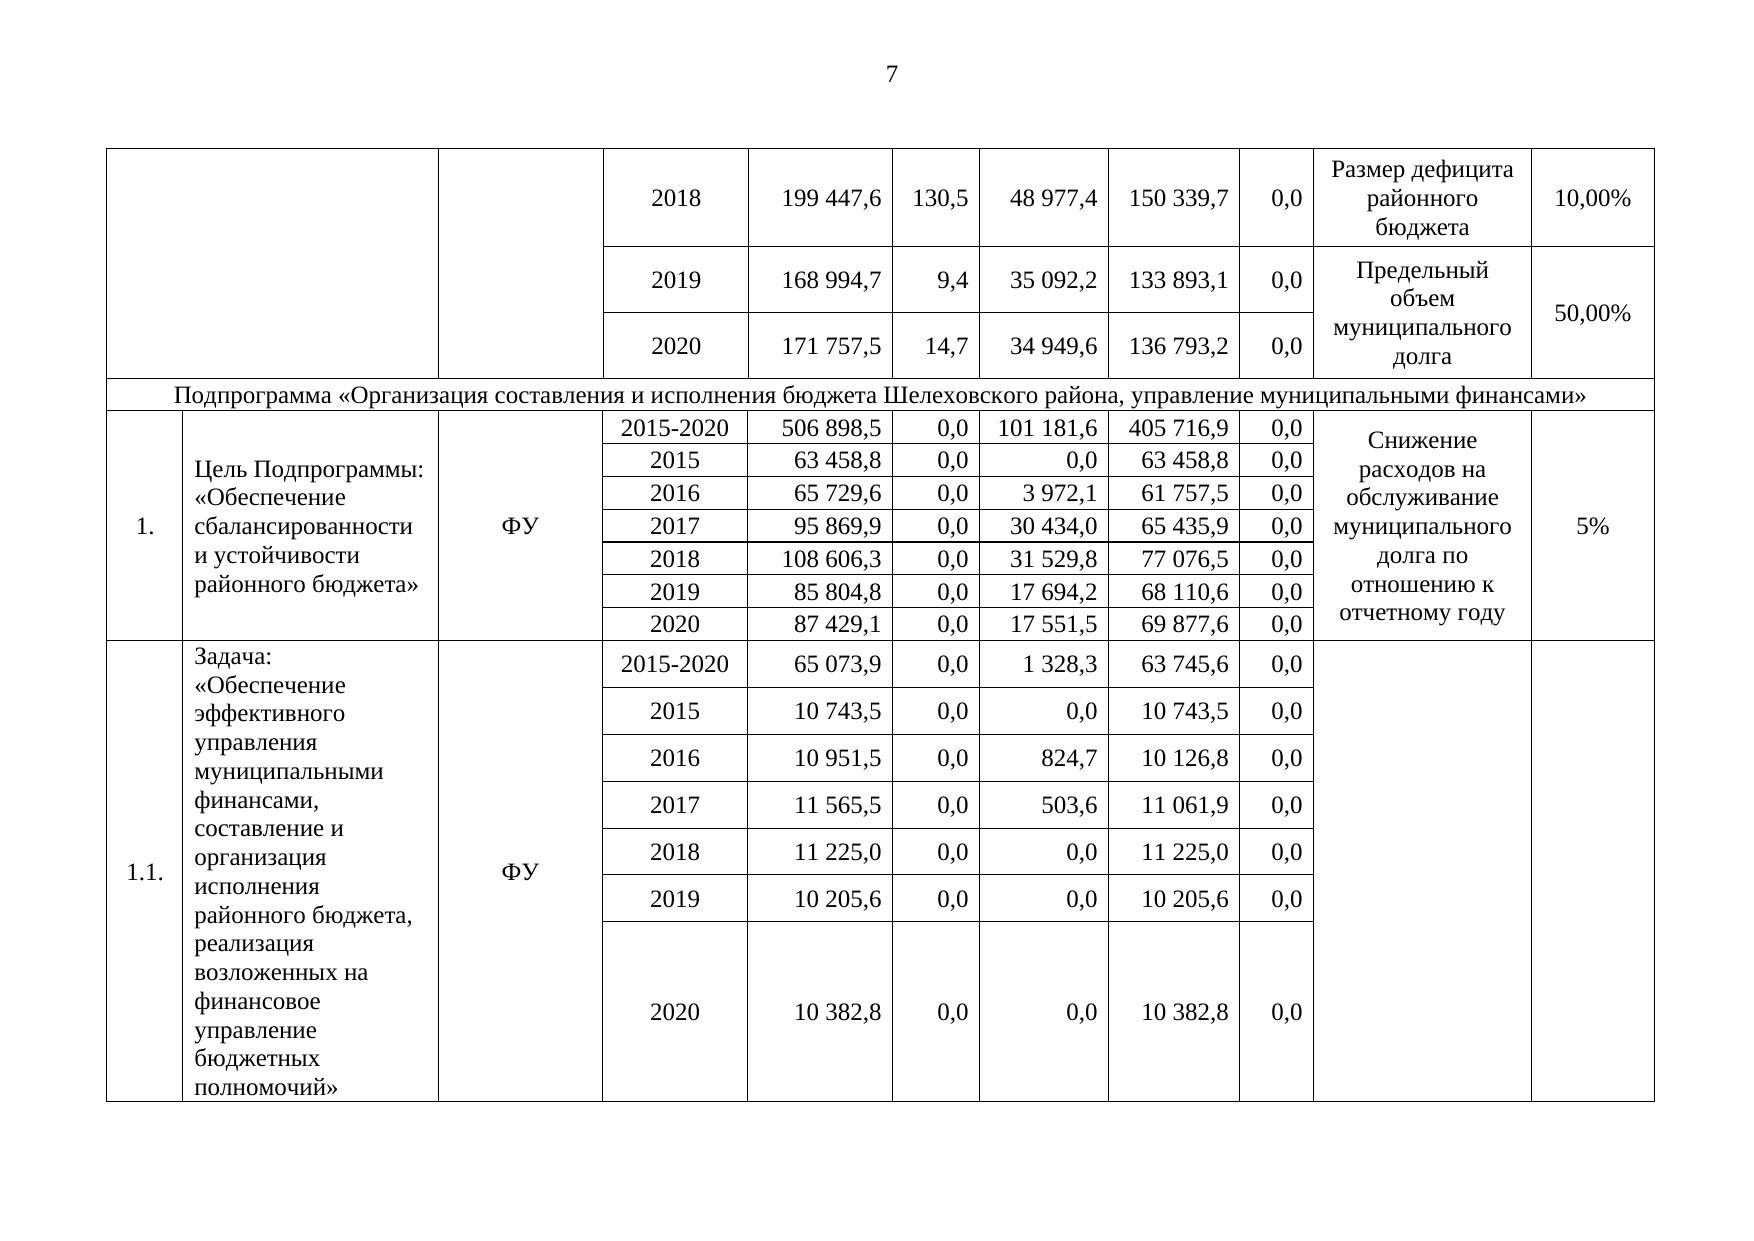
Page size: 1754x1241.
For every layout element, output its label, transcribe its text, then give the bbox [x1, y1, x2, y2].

table_cell 63 458,8 [748, 444, 892, 476]
table_cell 136 793,2 [1109, 313, 1239, 377]
table_cell 87 429,1 [748, 608, 892, 640]
table_cell Размер дефицита районного бюджета [1314, 149, 1531, 246]
table_cell 10 205,6 [1109, 875, 1239, 921]
table_cell 0,0 [893, 543, 979, 574]
table_cell 50,00% [1532, 247, 1654, 377]
table_cell 824,7 [980, 735, 1108, 781]
table_cell 0,0 [980, 444, 1108, 476]
table_cell [1532, 641, 1654, 1101]
table_cell 10 743,5 [748, 688, 892, 734]
table_cell 0,0 [893, 608, 979, 640]
table_cell 2019 [604, 247, 748, 312]
table_cell 2017 [603, 782, 747, 827]
table_cell 1. [107, 411, 182, 640]
table_cell 0,0 [893, 575, 979, 607]
table_cell 0,0 [1240, 313, 1313, 377]
table_cell 1 328,3 [980, 641, 1108, 687]
table_cell Снижение расходов на обслуживание муниципального долга по отношению к отчетному году [1314, 411, 1531, 640]
table_cell 95 869,9 [748, 510, 892, 541]
table_cell Подпрограмма «Организация составления и исполнения бюджета Шелеховского района, управление муниципальными финансами» [107, 379, 1654, 410]
table_cell 0,0 [893, 444, 979, 476]
table_cell Цель Подпрограммы: «Обеспечение сбалансированности и устойчивости районного бюджета» [183, 411, 438, 640]
table_cell 506 898,5 [748, 411, 892, 443]
table_cell 0,0 [1240, 688, 1313, 734]
table_cell 10 951,5 [748, 735, 892, 781]
table_cell 3 972,1 [980, 477, 1108, 509]
table_cell 17 551,5 [980, 608, 1108, 640]
table_cell 0,0 [980, 922, 1108, 1101]
table_cell 2018 [604, 149, 748, 246]
table_cell 2015 [603, 444, 747, 476]
table_cell 108 606,3 [748, 543, 892, 574]
table_cell 0,0 [1240, 829, 1313, 874]
table_cell 31 529,8 [980, 543, 1108, 574]
table_cell 0,0 [893, 782, 979, 827]
table_cell 65 073,9 [748, 641, 892, 687]
table_cell 48 977,4 [980, 149, 1108, 246]
table_cell 503,6 [980, 782, 1108, 827]
table_cell 17 694,2 [980, 575, 1108, 607]
table_cell 0,0 [980, 688, 1108, 734]
table_cell 30 434,0 [980, 510, 1108, 541]
table_cell 0,0 [893, 735, 979, 781]
table_cell 0,0 [1240, 247, 1313, 312]
table_cell 61 757,5 [1109, 477, 1239, 509]
table_cell 10 126,8 [1109, 735, 1239, 781]
table_cell 0,0 [1240, 875, 1313, 921]
table_cell 1.1. [107, 641, 182, 1101]
table_cell Задача: «Обеспечение эффективного управления муниципальными финансами, составление и организация исполнения районного бюджета, реализация возложенных на финансовое управление бюджетных полномочий» [183, 641, 438, 1101]
table_cell Предельный объем муниципального долга [1314, 247, 1531, 377]
table_cell 9,4 [893, 247, 979, 312]
table_cell 0,0 [893, 688, 979, 734]
table_cell 2020 [603, 608, 747, 640]
table_cell 69 877,6 [1109, 608, 1239, 640]
table_cell 0,0 [893, 922, 979, 1101]
table_cell 2016 [603, 477, 747, 509]
table_cell 0,0 [1240, 575, 1313, 607]
table_cell 0,0 [1240, 477, 1313, 509]
table_cell 0,0 [893, 875, 979, 921]
table_cell 2020 [603, 922, 747, 1101]
table_cell 2019 [603, 875, 747, 921]
table_cell 10 382,8 [748, 922, 892, 1101]
table_cell 405 716,9 [1109, 411, 1239, 443]
table_cell 14,7 [893, 313, 979, 377]
table_cell 0,0 [980, 829, 1108, 874]
table_cell [1314, 641, 1531, 1101]
table_cell 2015-2020 [603, 641, 747, 687]
table_cell 0,0 [1240, 444, 1313, 476]
table_cell 11 225,0 [1109, 829, 1239, 874]
table_cell 0,0 [893, 641, 979, 687]
table_cell 10 205,6 [748, 875, 892, 921]
table_cell 0,0 [1240, 641, 1313, 687]
table_cell 0,0 [1240, 411, 1313, 443]
table_cell 2019 [603, 575, 747, 607]
table_cell 11 061,9 [1109, 782, 1239, 827]
table_cell 35 092,2 [980, 247, 1108, 312]
table_cell 85 804,8 [748, 575, 892, 607]
table_cell 65 435,9 [1109, 510, 1239, 541]
table_cell 0,0 [1240, 608, 1313, 640]
table_cell 0,0 [1240, 782, 1313, 827]
table_cell 2018 [603, 543, 747, 574]
table_cell 0,0 [893, 477, 979, 509]
table_cell 0,0 [980, 875, 1108, 921]
table_cell 2018 [603, 829, 747, 874]
table_cell 63 458,8 [1109, 444, 1239, 476]
table_cell 0,0 [1240, 543, 1313, 574]
table_cell 65 729,6 [748, 477, 892, 509]
table_cell 2017 [603, 510, 747, 541]
table_cell 0,0 [893, 829, 979, 874]
table_cell 10 382,8 [1109, 922, 1239, 1101]
table_cell 10,00% [1532, 149, 1654, 246]
table_cell 199 447,6 [749, 149, 892, 246]
table_cell ФУ [439, 411, 602, 640]
table_cell 2020 [604, 313, 748, 377]
table_cell 10 743,5 [1109, 688, 1239, 734]
table_cell 168 994,7 [749, 247, 892, 312]
table_cell 130,5 [893, 149, 979, 246]
table_cell 34 949,6 [980, 313, 1108, 377]
table_cell 0,0 [1240, 510, 1313, 541]
table_cell 2015-2020 [603, 411, 747, 443]
table_cell 0,0 [1240, 922, 1313, 1101]
table_cell 133 893,1 [1109, 247, 1239, 312]
table_cell 2016 [603, 735, 747, 781]
table_cell 63 745,6 [1109, 641, 1239, 687]
table_cell 2015 [603, 688, 747, 734]
table_cell 77 076,5 [1109, 543, 1239, 574]
table_cell 0,0 [893, 510, 979, 541]
table_cell 0,0 [1240, 735, 1313, 781]
table_cell 150 339,7 [1109, 149, 1239, 246]
table_cell 171 757,5 [749, 313, 892, 377]
table_cell 11 225,0 [748, 829, 892, 874]
table_cell 0,0 [1240, 149, 1313, 246]
table_cell 0,0 [893, 411, 979, 443]
table_cell 5% [1532, 411, 1654, 640]
table_cell 68 110,6 [1109, 575, 1239, 607]
table_cell 11 565,5 [748, 782, 892, 827]
table_cell ФУ [439, 641, 602, 1101]
table_cell 101 181,6 [980, 411, 1108, 443]
